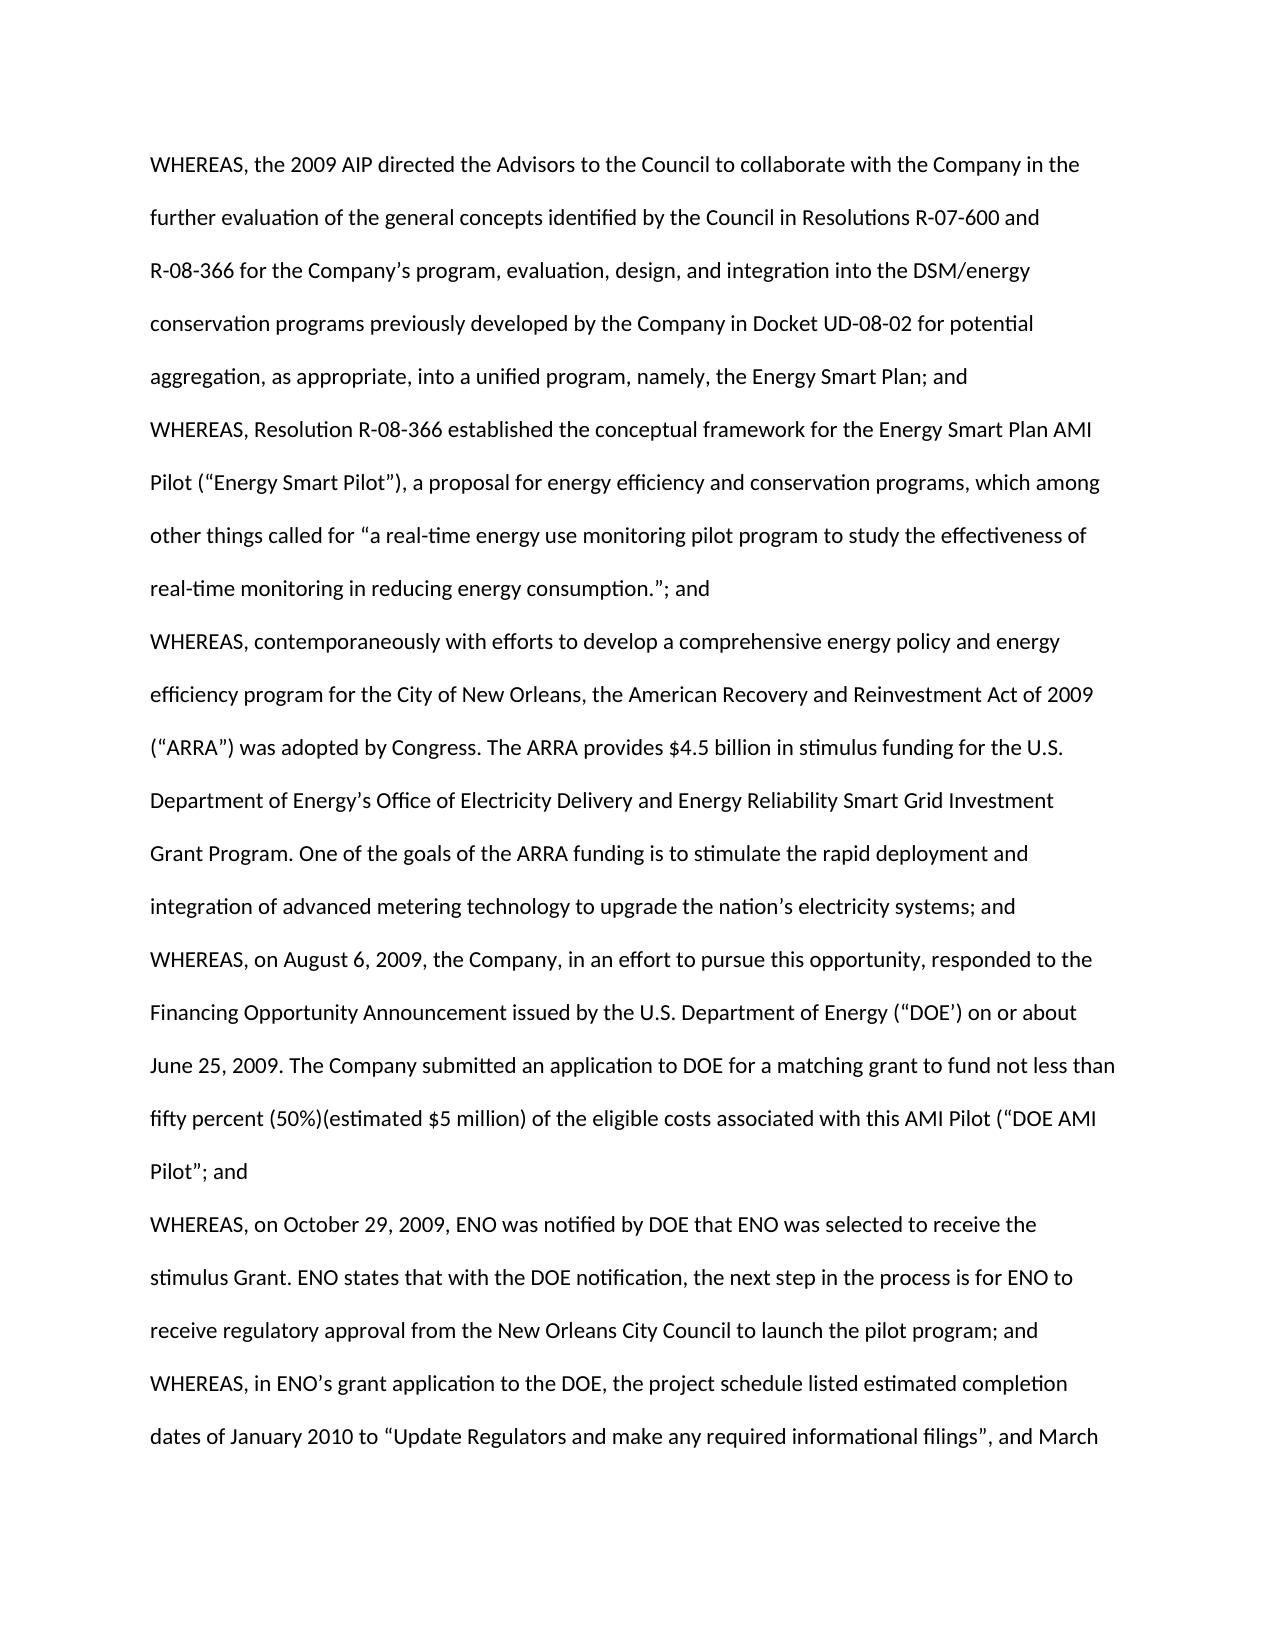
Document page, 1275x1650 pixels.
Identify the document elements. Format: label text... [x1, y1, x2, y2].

text other things called for “a real-time energy use monitoring pilot program to study the effectiveness of [150, 521, 1125, 549]
text Pilot”; and [150, 1157, 1125, 1185]
text aggregation, as appropriate, into a unified program, namely, the Energy Smart Plan; and [150, 362, 1125, 390]
text WHEREAS, in ENO’s grant application to the DOE, the project schedule listed estimated completion [150, 1369, 1125, 1397]
text efficiency program for the City of New Orleans, the American Recovery and Reinvestment Act of 2009 [150, 680, 1125, 708]
text real-time monitoring in reducing energy consumption.”; and [150, 574, 1125, 602]
text (“ARRA”) was adopted by Congress. The ARRA provides $4.5 billion in stimulus funding for the U.S. [150, 733, 1125, 761]
text fifty percent (50%)(estimated $5 million) of the eligible costs associated with this AMI Pilot (“DOE AMI [150, 1104, 1125, 1132]
text WHEREAS, on October 29, 2009, ENO was notified by DOE that ENO was selected to receive the [150, 1210, 1125, 1238]
text WHEREAS, contemporaneously with efforts to develop a comprehensive energy policy and energy [150, 627, 1125, 655]
text receive regulatory approval from the New Orleans City Council to launch the pilot program; and [150, 1316, 1125, 1344]
text integration of advanced metering technology to upgrade the nation’s electricity systems; and [150, 892, 1125, 920]
text WHEREAS, Resolution R-08-366 established the conceptual framework for the Energy Smart Plan AMI [150, 415, 1125, 443]
text June 25, 2009. The Company submitted an application to DOE for a matching grant to fund not less than [150, 1051, 1125, 1079]
text dates of January 2010 to “Update Regulators and make any required informational filings”, and March [150, 1422, 1125, 1451]
text further evaluation of the general concepts identified by the Council in Resolutions R-07-600 and [150, 203, 1125, 231]
text R-08-366 for the Company’s program, evaluation, design, and integration into the DSM/energy [150, 256, 1125, 284]
text stimulus Grant. ENO states that with the DOE notification, the next step in the process is for ENO to [150, 1263, 1125, 1291]
text Department of Energy’s Office of Electricity Delivery and Energy Reliability Smart Grid Investment [150, 786, 1125, 814]
text WHEREAS, the 2009 AIP directed the Advisors to the Council to collaborate with the Company in the [150, 150, 1125, 178]
text Grant Program. One of the goals of the ARRA funding is to stimulate the rapid deployment and [150, 839, 1125, 867]
text WHEREAS, on August 6, 2009, the Company, in an effort to pursue this opportunity, responded to the [150, 945, 1125, 973]
text Financing Opportunity Announcement issued by the U.S. Department of Energy (“DOE’) on or about [150, 998, 1125, 1026]
text conservation programs previously developed by the Company in Docket UD-08-02 for potential [150, 309, 1125, 337]
text Pilot (“Energy Smart Pilot”), a proposal for energy efficiency and conservation programs, which among [150, 468, 1125, 496]
